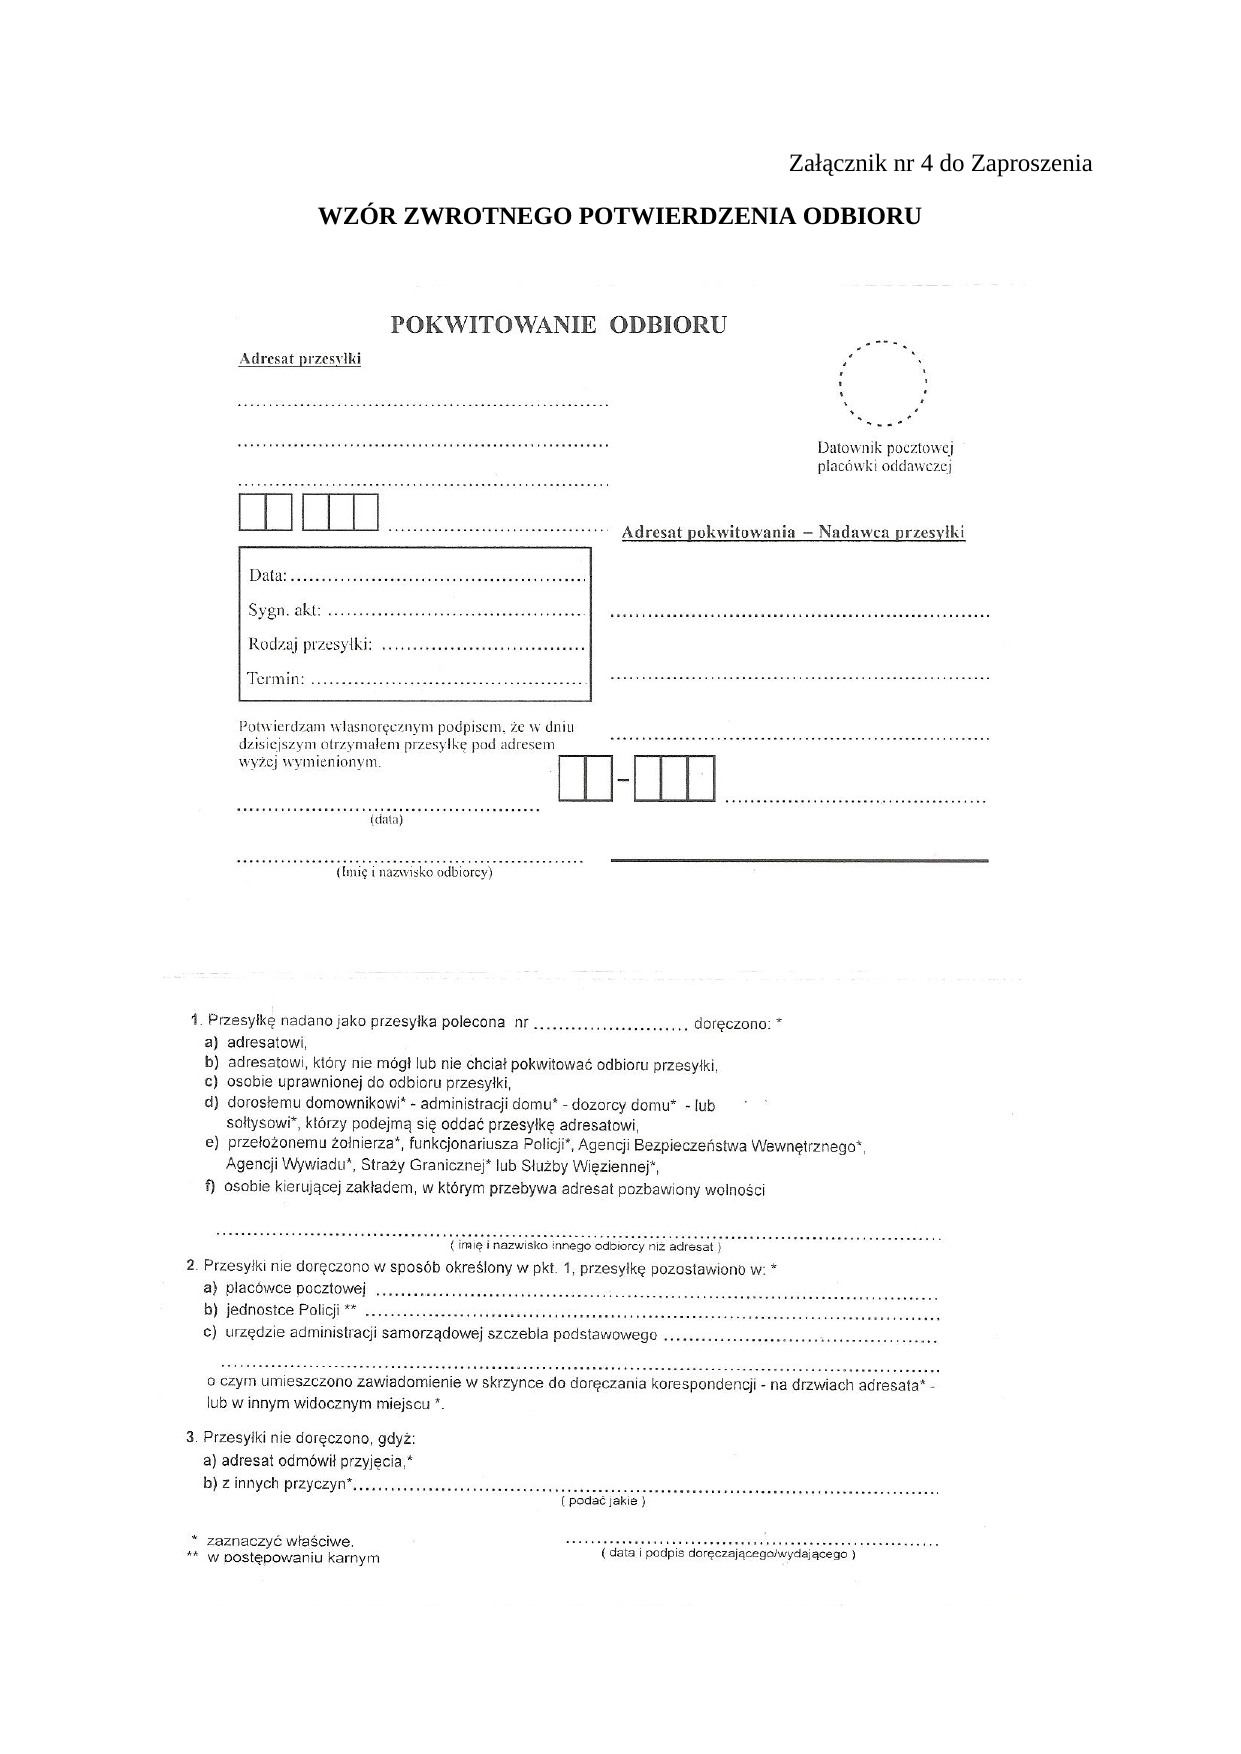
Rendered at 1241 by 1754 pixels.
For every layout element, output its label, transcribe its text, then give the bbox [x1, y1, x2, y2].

text Załącznik nr 4 do Zaproszenia [148, 148, 1093, 176]
picture [158, 969, 1082, 1606]
text WZÓR ZWROTNEGO POTWIERDZENIA ODBIORU [148, 201, 1093, 230]
picture [176, 278, 1065, 905]
